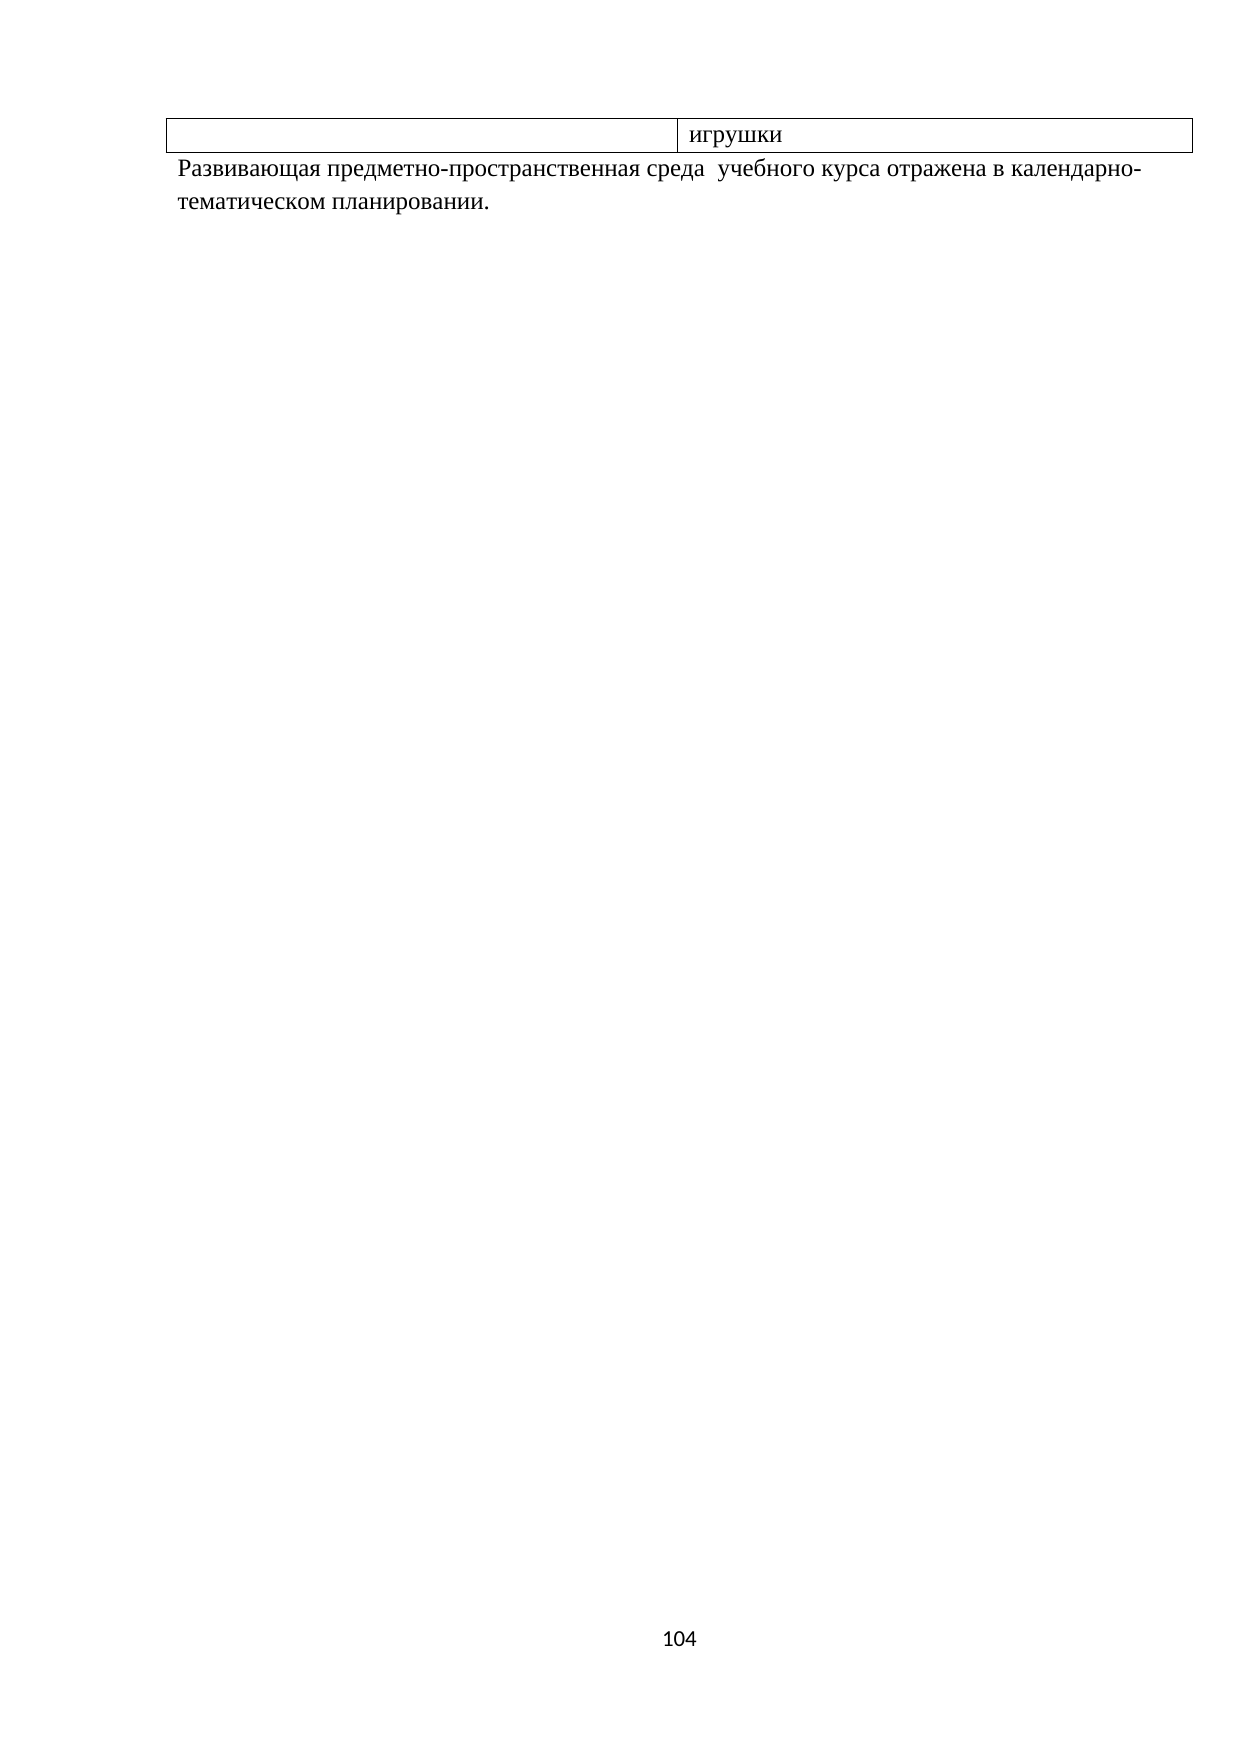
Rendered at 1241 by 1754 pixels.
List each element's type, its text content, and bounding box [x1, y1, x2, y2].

text Развивающая предметно-пространственная среда учебного курса отражена в календарно-тематическом планировании. [177, 153, 1181, 214]
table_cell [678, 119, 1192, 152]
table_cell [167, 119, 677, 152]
